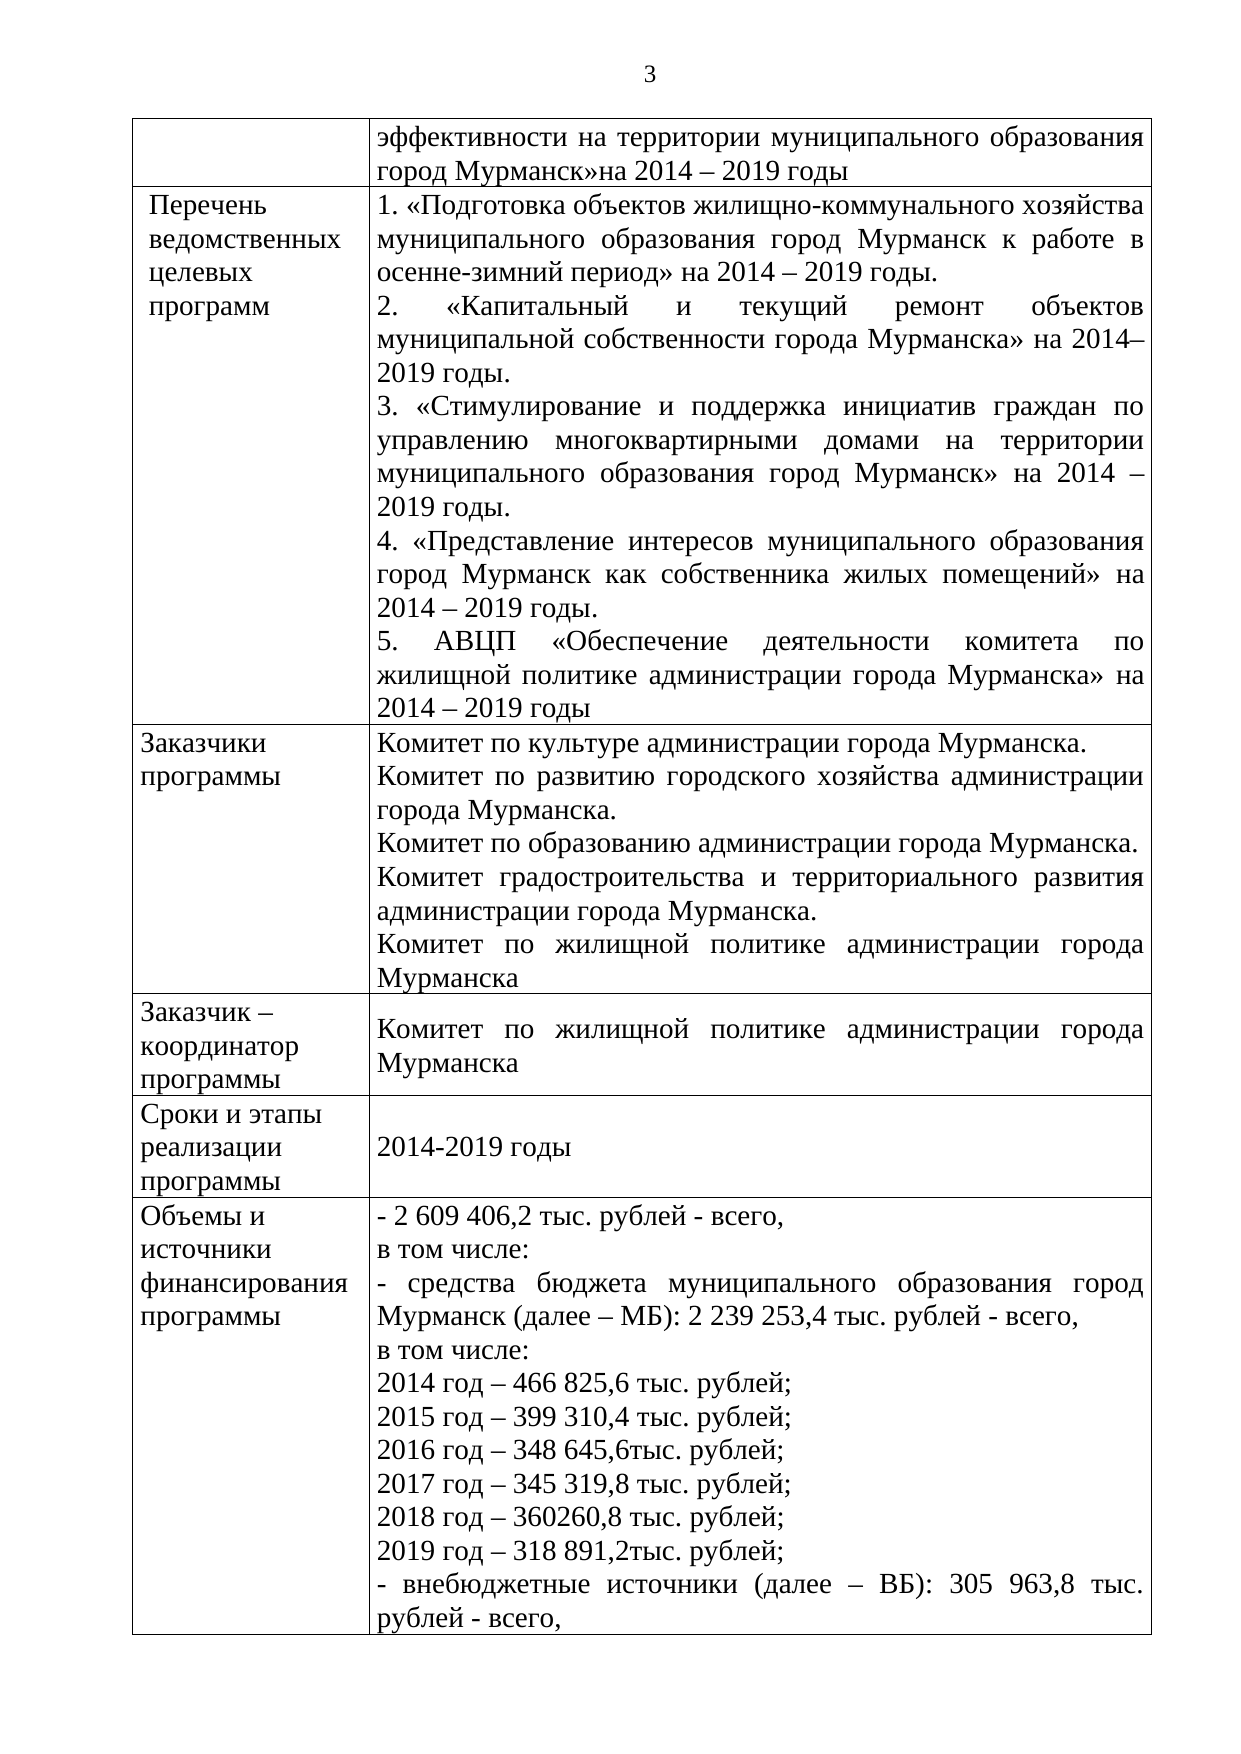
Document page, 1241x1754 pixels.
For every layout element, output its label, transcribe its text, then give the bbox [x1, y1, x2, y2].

table_cell 1. «Подготовка объектов жилищно-коммунального хозяйства муниципального образования город Мурманск к работе в осенне-зимний период» на 2014 – 2019 годы. 2. «Капитальный и текущий ремонт объектов муниципальной собственности города Мурманска» на 2014– 2019 годы. 3. «Стимулирование и поддержка инициатив граждан по управлению многоквартирными домами на территории муниципального образования город Мурманск» на 2014 – 2019 годы. 4. «Представление интересов муниципального образования город Мурманск как собственника жилых помещений» на 2014 – 2019 годы. 5. АВЦП «Обеспечение деятельности комитета по жилищной политике администрации города Мурманска» на 2014 – 2019 годы [370, 187, 1151, 724]
table_cell Заказчики программы [133, 725, 369, 993]
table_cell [133, 119, 369, 186]
table_cell Заказчик – координатор программы [133, 994, 369, 1095]
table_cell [370, 119, 1151, 186]
table_cell Комитет по культуре администрации города Мурманска. Комитет по развитию городского хозяйства администрации города Мурманска. Комитет по образованию администрации города Мурманска. Комитет градостроительства и территориального развития администрации города Мурманска. Комитет по жилищной политике администрации города Мурманска [370, 725, 1151, 993]
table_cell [133, 1198, 369, 1634]
table_cell Перечень ведомственных целевых программ [133, 187, 369, 724]
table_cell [370, 1198, 1151, 1634]
table_cell Сроки и этапы реализации программы [133, 1096, 369, 1197]
table_cell 2014-2019 годы [370, 1096, 1151, 1197]
table_cell Комитет по жилищной политике администрации города Мурманска [370, 994, 1151, 1095]
